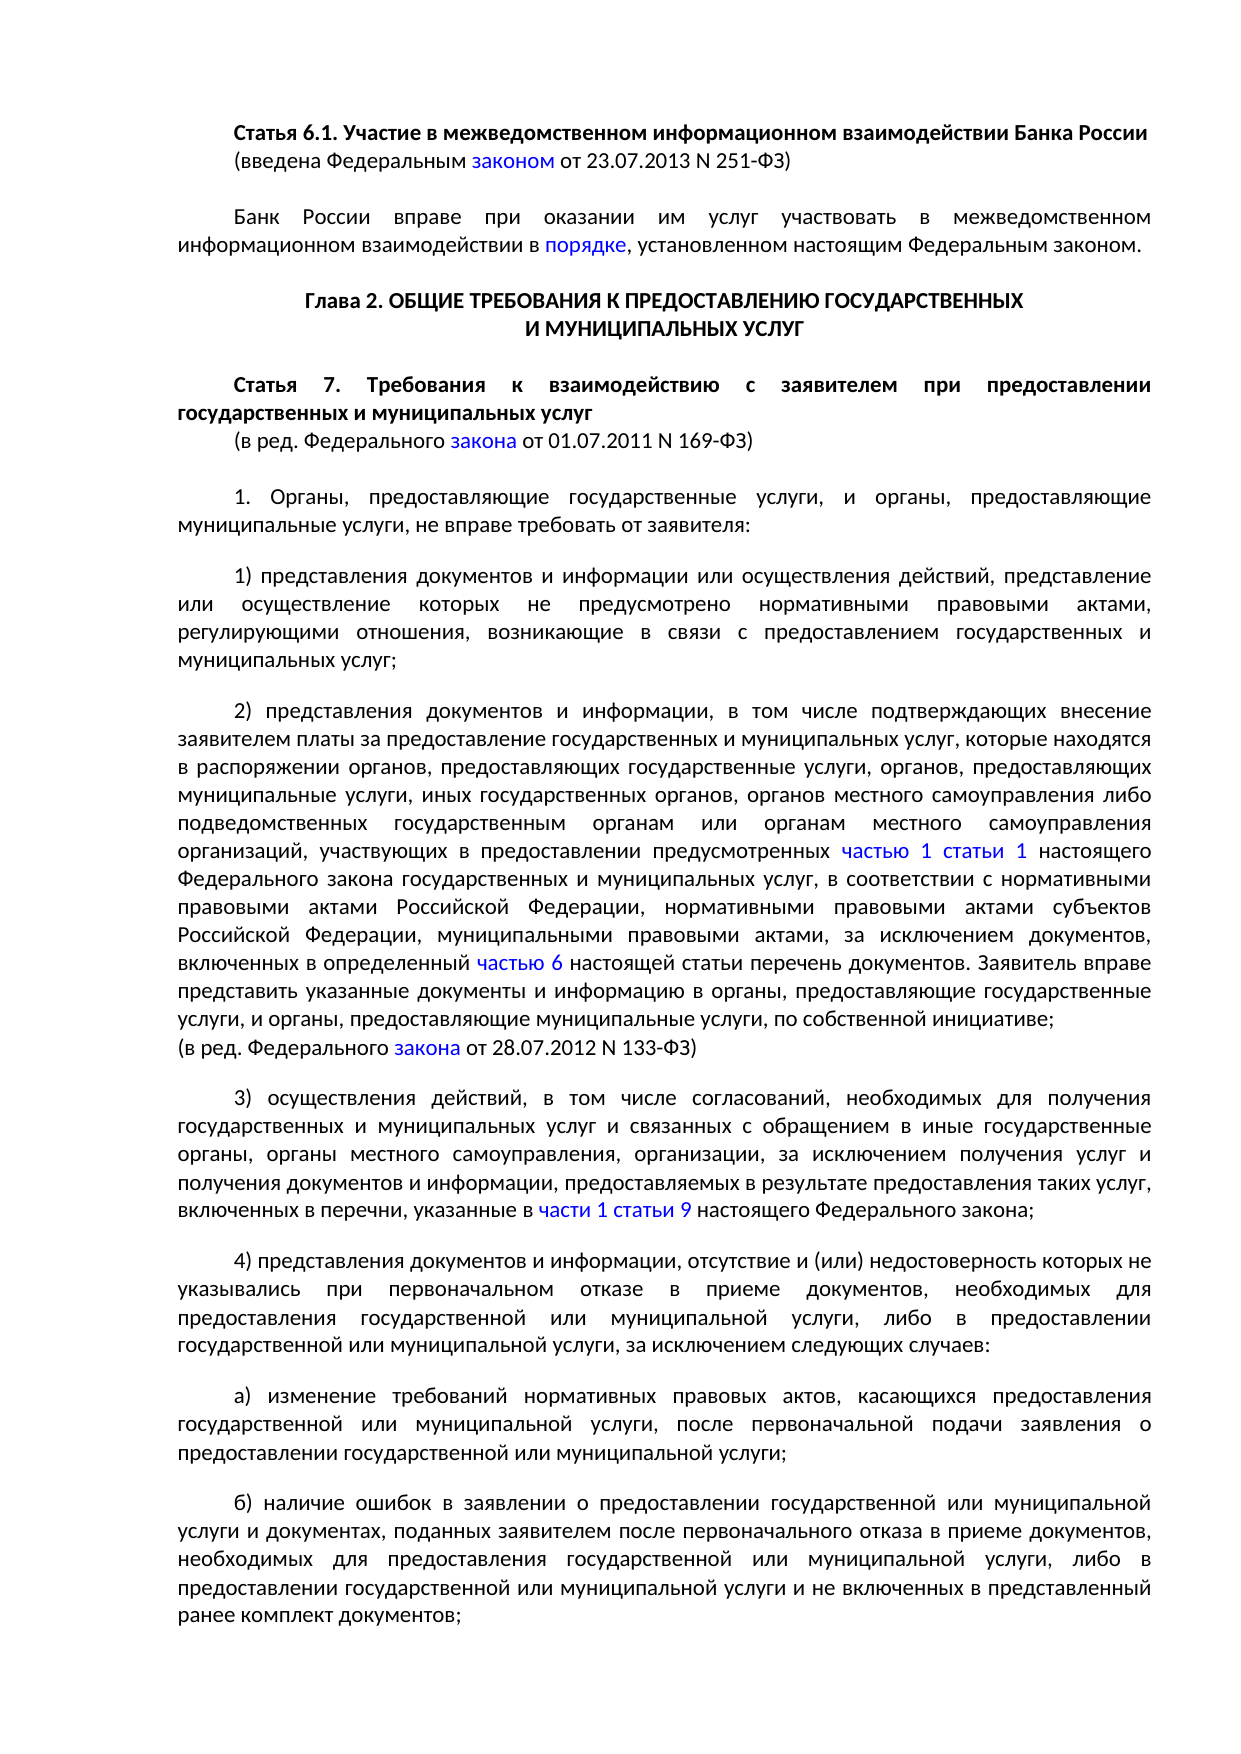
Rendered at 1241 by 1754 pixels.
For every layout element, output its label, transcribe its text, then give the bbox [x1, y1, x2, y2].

text 1) представления документов и информации или осуществления действий, представление или осуществление которых не предусмотрено нормативными правовыми актами, регулирующими отношения, возникающие в связи с предоставлением государственных и муниципальных услуг; [177, 561, 1152, 673]
text (в ред. Федерального закона от 01.07.2011 N 169-ФЗ) [177, 426, 1152, 454]
text (введена Федеральным законом от 23.07.2013 N 251-ФЗ) [177, 146, 1152, 174]
title Статья 7. Требования к взаимодействию с заявителем при предоставлении государственных и муниципальных услуг [177, 370, 1152, 426]
text Банк России вправе при оказании им услуг участвовать в межведомственном информационном взаимодействии в порядке, установленном настоящим Федеральным законом. [177, 202, 1152, 258]
title И МУНИЦИПАЛЬНЫХ УСЛУГ [177, 314, 1152, 342]
text 2) представления документов и информации, в том числе подтверждающих внесение заявителем платы за предоставление государственных и муниципальных услуг, которые находятся в распоряжении органов, предоставляющих государственные услуги, органов, предоставляющих муниципальные услуги, иных государственных органов, органов местного самоуправления либо подведомственных государственным органам или органам местного самоуправления организаций, участвующих в предоставлении предусмотренных частью 1 статьи 1 настоящего Федерального закона государственных и муниципальных услуг, в соответствии с нормативными правовыми актами Российской Федерации, нормативными правовыми актами субъектов Российской Федерации, муниципальными правовыми актами, за исключением документов, включенных в определенный частью 6 настоящей статьи перечень документов. Заявитель вправе представить указанные документы и информацию в органы, предоставляющие государственные услуги, и органы, предоставляющие муниципальные услуги, по собственной инициативе; [177, 696, 1152, 1033]
title Статья 6.1. Участие в межведомственном информационном взаимодействии Банка России [177, 118, 1152, 146]
text (в ред. Федерального закона от 28.07.2012 N 133-ФЗ) [177, 1033, 1152, 1061]
title Глава 2. ОБЩИЕ ТРЕБОВАНИЯ К ПРЕДОСТАВЛЕНИЮ ГОСУДАРСТВЕННЫХ [177, 286, 1152, 314]
text 4) представления документов и информации, отсутствие и (или) недостоверность которых не указывались при первоначальном отказе в приеме документов, необходимых для предоставления государственной или муниципальной услуги, либо в предоставлении государственной или муниципальной услуги, за исключением следующих случаев: [177, 1247, 1152, 1359]
text б) наличие ошибок в заявлении о предоставлении государственной или муниципальной услуги и документах, поданных заявителем после первоначального отказа в приеме документов, необходимых для предоставления государственной или муниципальной услуги, либо в предоставлении государственной или муниципальной услуги и не включенных в представленный ранее комплект документов; [177, 1488, 1152, 1629]
text а) изменение требований нормативных правовых актов, касающихся предоставления государственной или муниципальной услуги, после первоначальной подачи заявления о предоставлении государственной или муниципальной услуги; [177, 1382, 1152, 1466]
text 3) осуществления действий, в том числе согласований, необходимых для получения государственных и муниципальных услуг и связанных с обращением в иные государственные органы, органы местного самоуправления, организации, за исключением получения услуг и получения документов и информации, предоставляемых в результате предоставления таких услуг, включенных в перечни, указанные в части 1 статьи 9 настоящего Федерального закона; [177, 1083, 1152, 1224]
text 1. Органы, предоставляющие государственные услуги, и органы, предоставляющие муниципальные услуги, не вправе требовать от заявителя: [177, 482, 1152, 538]
